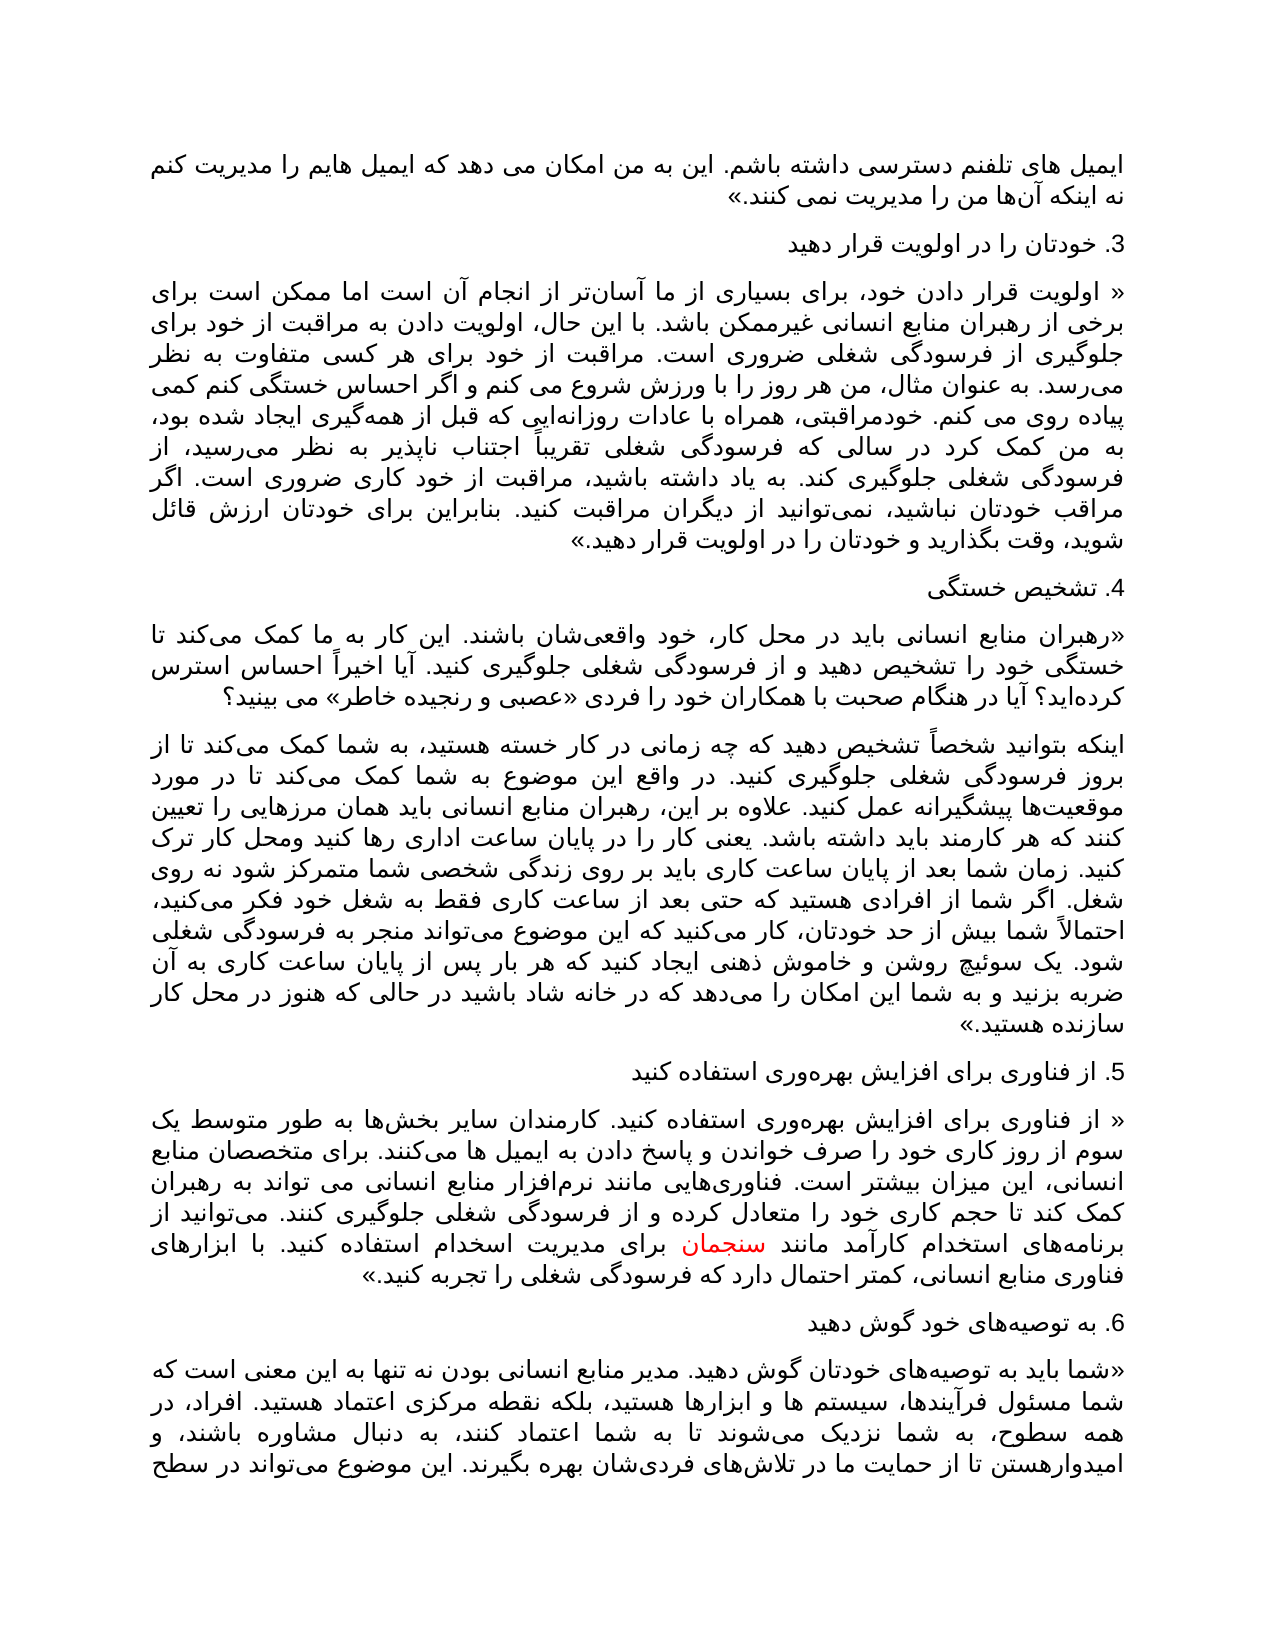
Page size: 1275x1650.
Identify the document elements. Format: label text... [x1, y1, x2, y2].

text 5. از فناوری برای افزایش بهره‌وری استفاده کنید [150, 1057, 1125, 1086]
text 6. به توصیه‌های خود گوش دهید [150, 1308, 1125, 1336]
text اینکه بتوانید شخصاً تشخیص دهید که چه زمانی در کار خسته هستید، به شما کمک می‌کند تا از بروز فرسودگی شغلی جلوگیری کنید. در واقع این موضوع به شما کمک می‌کند تا در مورد موقعیت‌ها پیشگیرانه عمل کنید. علاوه بر این، رهبران منابع انسانی باید همان مرزهایی را تعیین کنند که هر کارمند باید داشته باشد. یعنی کار را در پایان ساعت اداری رها کنید ومحل کار ترک کنید. زمان شما بعد از پایان ساعت کاری باید بر روی زندگی شخصی شما متمرکز شود نه روی شغل. اگر شما از افرادی هستید که حتی بعد از ساعت‌ کاری فقط به شغل خود فکر می‌کنید، احتمالاً شما بیش از حد خودتان، کار می‌کنید که این موضوع می‌تواند منجر به فرسودگی شغلی ‌شود. یک سوئیچ روشن و خاموش ذهنی ایجاد کنید که هر بار پس از پایان ساعت کاری به آن ضربه بزنید و به شما این امکان را می‌دهد که در خانه شاد باشید در حالی که هنوز در محل کار سازنده هستید.» [150, 730, 1125, 1038]
text 3. خودتان را در اولویت قرار دهید [150, 229, 1125, 257]
text « اولویت قرار دادن خود، برای بسیاری از ما آسان‌تر از انجام آن است اما ممکن است برای برخی از رهبران منابع انسانی غیرممکن باشد. با این حال، اولویت دادن به مراقبت از خود برای جلوگیری از فرسودگی شغلی ضروری است. مراقبت از خود برای هر کسی متفاوت به نظر می‌رسد. به عنوان مثال، من هر روز را با ورزش شروع می کنم و اگر احساس خستگی کنم کمی پیاده روی می کنم. خودمراقبتی، همراه با عادات روزانه‌ایی که قبل از همه‌گیری ایجاد شده بود، به من کمک کرد در سالی که فرسودگی شغلی تقریباً اجتناب ناپذیر به نظر می‌رسید، از فرسودگی شغلی جلوگیری کند. به یاد داشته باشید، مراقبت از خود کاری ضروری است. اگر مراقب خودتان نباشید، نمی‌توانید از دیگران مراقبت کنید. بنابراین برای خودتان ارزش قائل شوید، وقت بگذارید و خودتان را در اولویت قرار دهید.» [150, 276, 1125, 553]
text « از فناوری برای افزایش بهره‌وری استفاده کنید. کارمندان سایر بخش‌ها به طور متوسط یک سوم از روز کاری خود را صرف خواندن و پاسخ دادن به ایمیل ها می‌کنند. برای متخصصان منابع انسانی، این میزان بیشتر است. فناوری‌هایی مانند نرم‌افزار منابع انسانی می تواند به رهبران کمک کند تا حجم کاری خود را متعادل کرده و از فرسودگی شغلی جلوگیری کنند. می‌توانید از برنامه‌های استخدام کارآمد مانند سنجمان برای مدیریت اسخدام استفاده کنید. با ابزارهای فناوری منابع انسانی، کمتر احتمال دارد که فرسودگی شغلی را تجربه کنید.» [150, 1105, 1125, 1289]
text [150, 1355, 1125, 1477]
text 4. تشخیص خستگی [150, 572, 1125, 601]
text «رهبران منابع انسانی باید در محل کار، خود واقعی‌شان باشند. این کار به ما کمک می‌کند تا خستگی خود را تشخیص دهید و از فرسودگی شغلی جلوگیری کنید. آیا اخیراً احساس استرس کرده‌اید؟ آیا در هنگام صحبت با همکاران خود را فردی «عصبی و رنجیده خاطر» می بینید؟ [150, 620, 1125, 711]
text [150, 150, 1125, 210]
